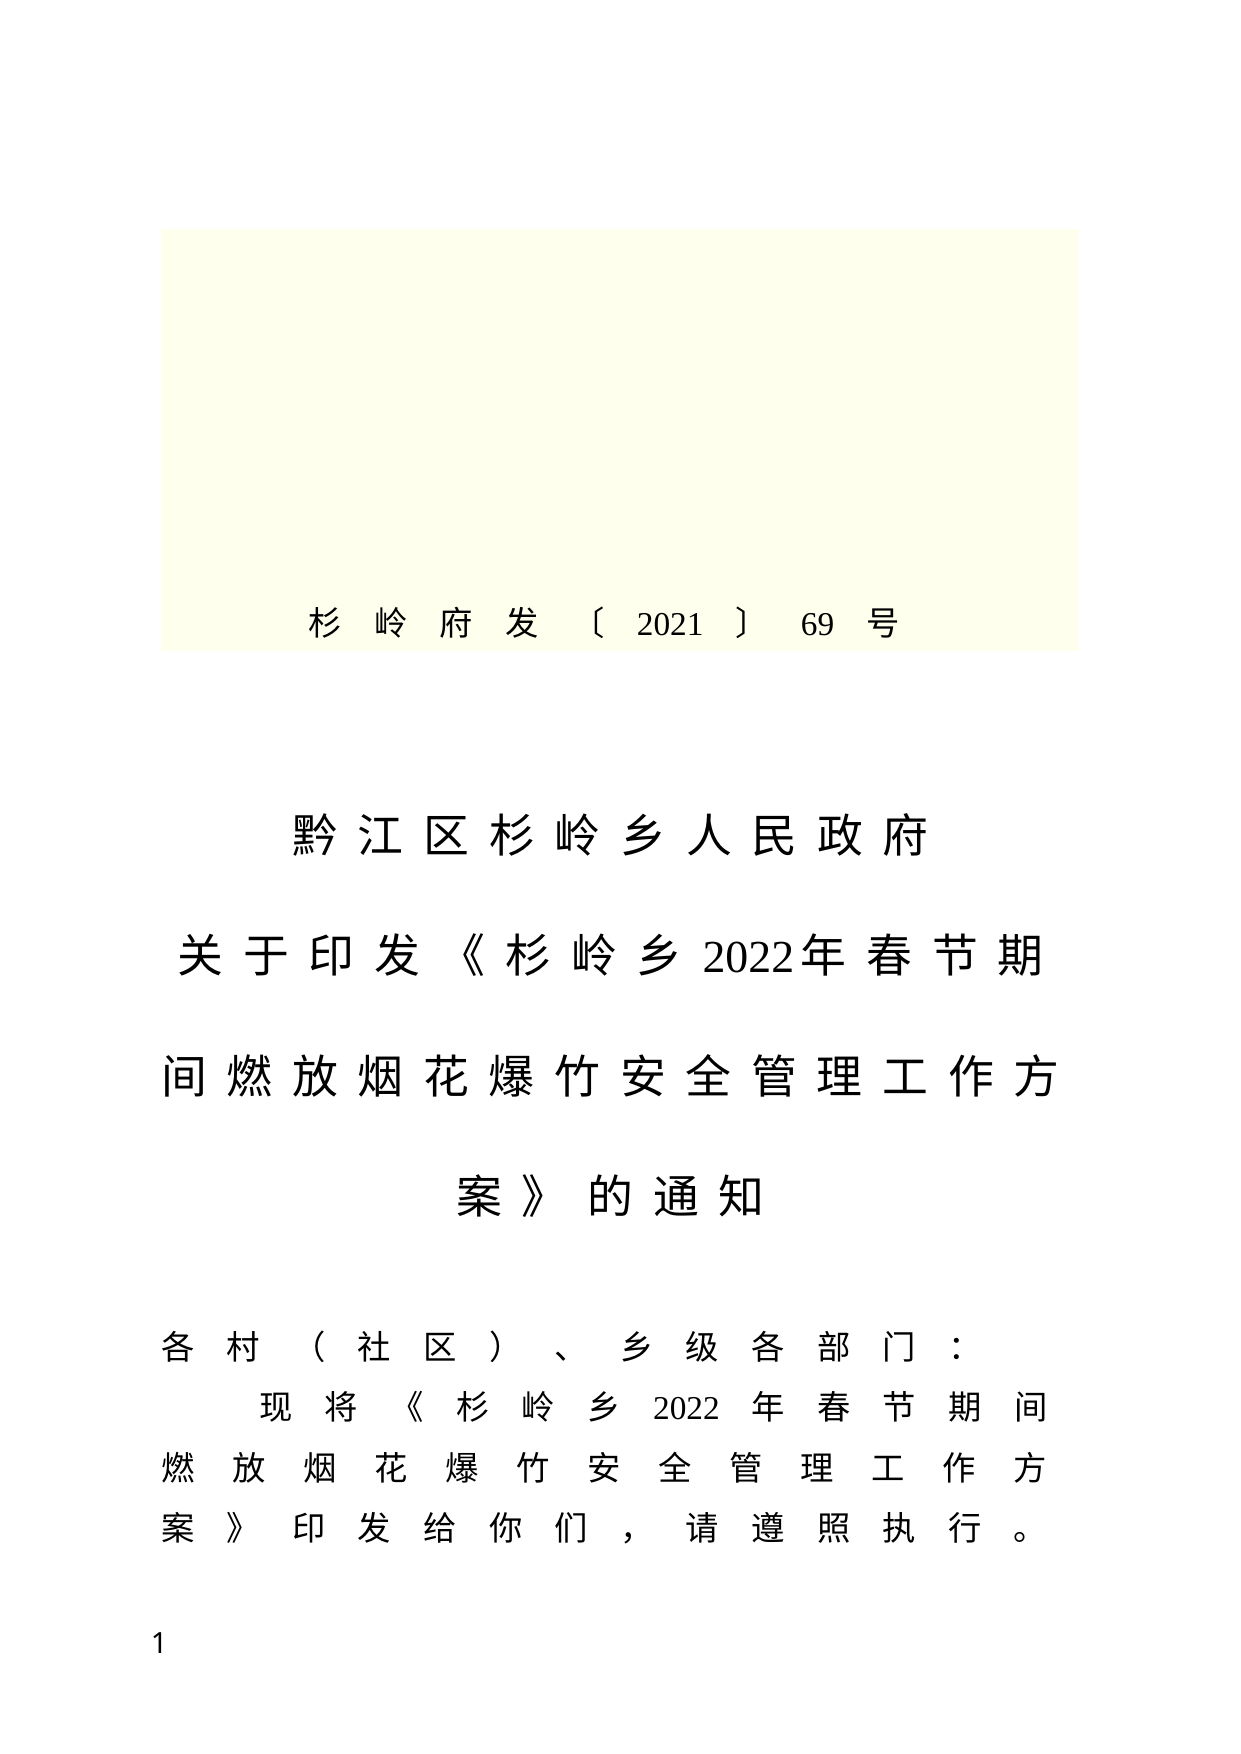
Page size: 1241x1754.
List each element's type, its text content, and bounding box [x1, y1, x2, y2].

text 各村（社区）、乡级各部门： [161, 1315, 1079, 1375]
text 现将《杉岭乡2022年春节期间燃放烟花爆竹安全管理工作方案》印发给你们，请遵照执行。 [161, 1375, 1079, 1556]
text 黔江区杉岭乡人民政府 [161, 772, 1079, 892]
text 杉岭府发〔2021〕69号 [161, 591, 1079, 651]
text 关于印发《杉岭乡2022年春节期间燃放烟花爆竹安全管理工作方案》的通知 [161, 892, 1079, 1254]
